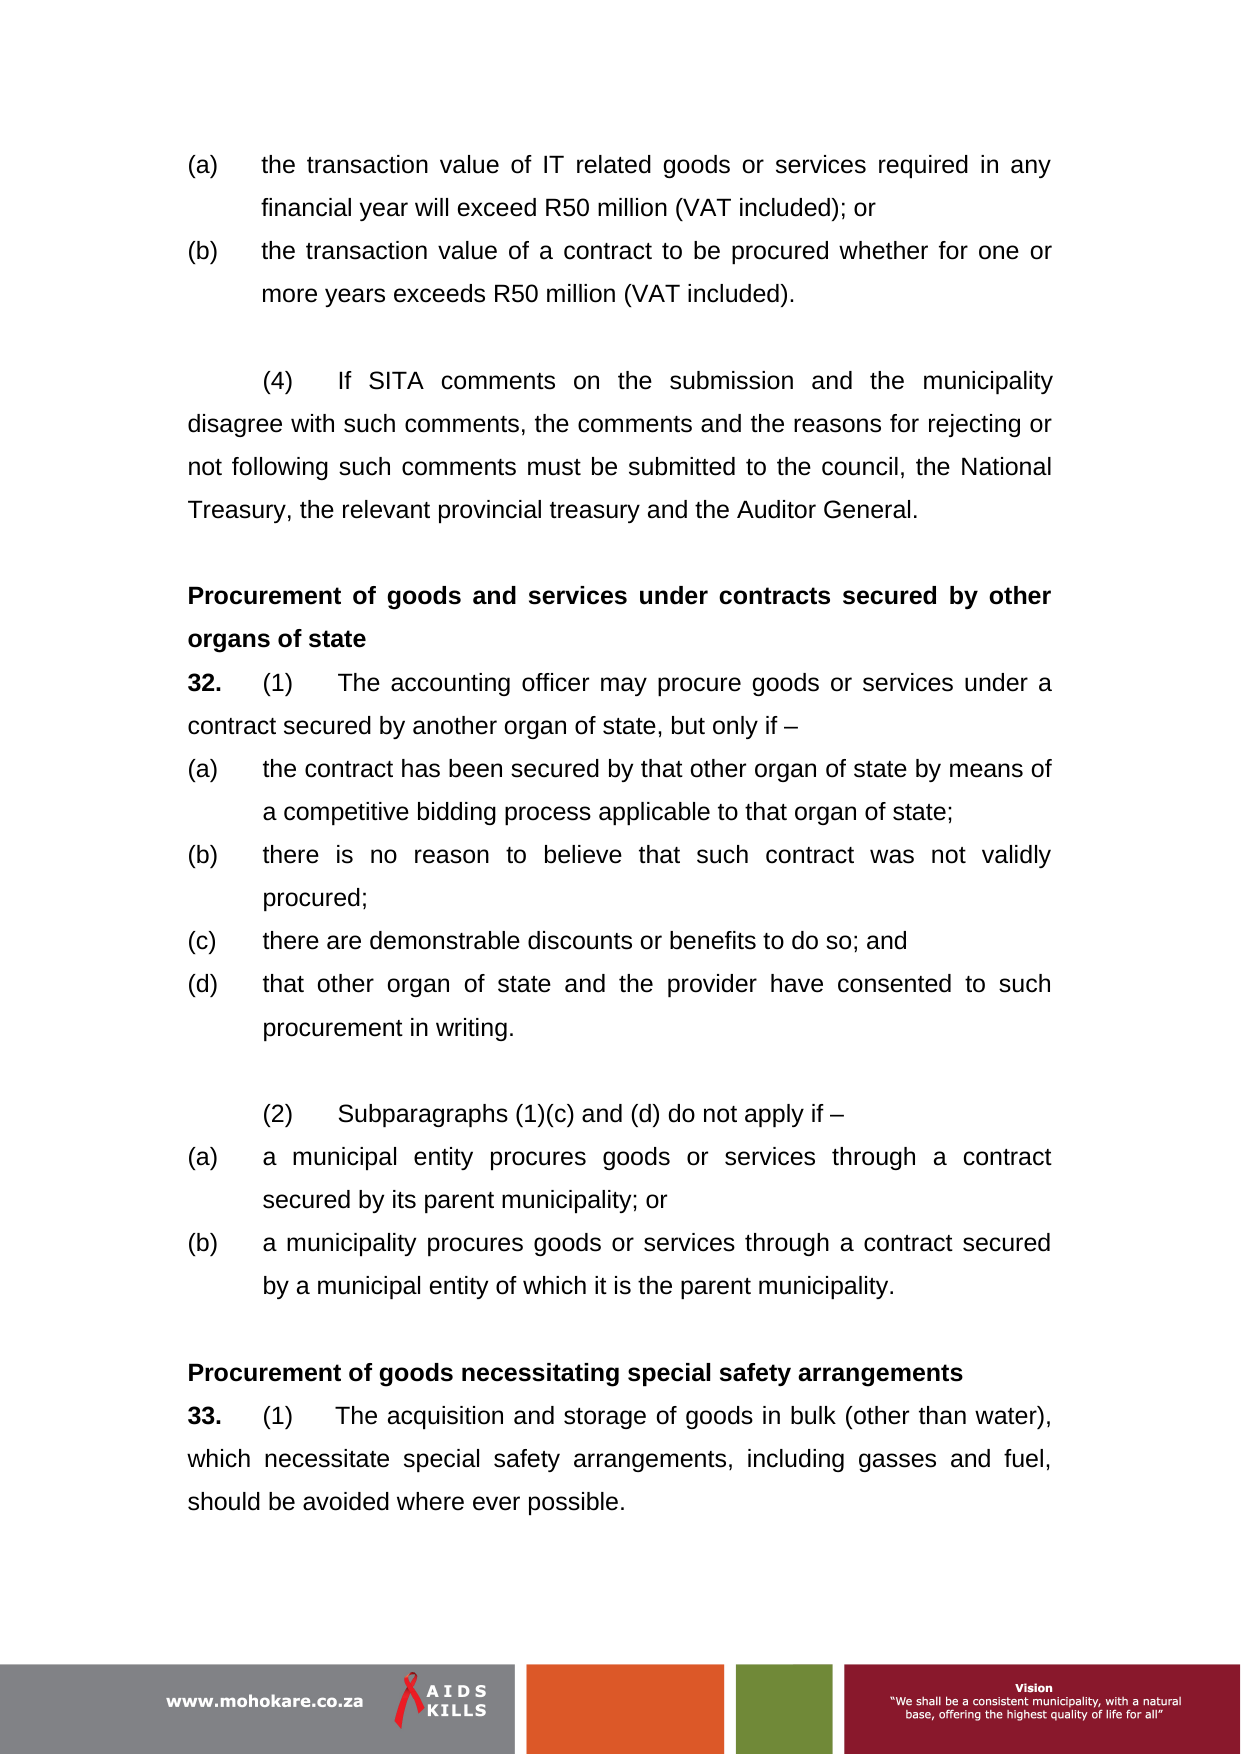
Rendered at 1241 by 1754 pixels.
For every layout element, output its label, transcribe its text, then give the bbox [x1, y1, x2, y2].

subtitle Procurement of goods and services under contracts secured by other organs of state [187, 581, 1053, 653]
subtitle (a) the transaction value of IT related goods or services required in any financial year will exceed R50 million (VAT included); or [187, 150, 1053, 222]
subtitle Procurement of goods necessitating special safety arrangements [187, 1357, 1053, 1386]
subtitle 32. (1) The accounting officer may procure goods or services under a contract secured by another organ of state, but only if – [187, 667, 1053, 739]
subtitle (d) that other organ of state and the provider have consented to such procurement in writing. [187, 969, 1053, 1041]
subtitle (b) a municipality procures goods or services through a contract secured by a municipal entity of which it is the parent municipality. [187, 1228, 1053, 1300]
subtitle (a) the contract has been secured by that other organ of state by means of a competitive bidding process applicable to that organ of state; [187, 754, 1053, 826]
subtitle (4) If SITA comments on the submission and the municipality disagree with such comments, the comments and the reasons for rejecting or not following such comments must be submitted to the council, the National Treasury, the relevant provincial treasury and the Auditor General. [187, 366, 1053, 524]
subtitle (a) a municipal entity procures goods or services through a contract secured by its parent municipality; or [187, 1142, 1053, 1214]
subtitle (c) there are demonstrable discounts or benefits to do so; and [187, 926, 1053, 955]
subtitle (b) the transaction value of a contract to be procured whether for one or more years exceeds R50 million (VAT included). [187, 236, 1053, 308]
subtitle (2) Subparagraphs (1)(c) and (d) do not apply if – [187, 1099, 1053, 1127]
picture [0, 0, 1241, 1754]
subtitle 33. (1) The acquisition and storage of goods in bulk (other than water), which necessitate special safety arrangements, including gasses and fuel, should be avoided where ever possible. [187, 1401, 1053, 1516]
subtitle (b) there is no reason to believe that such contract was not validly procured; [187, 840, 1053, 912]
